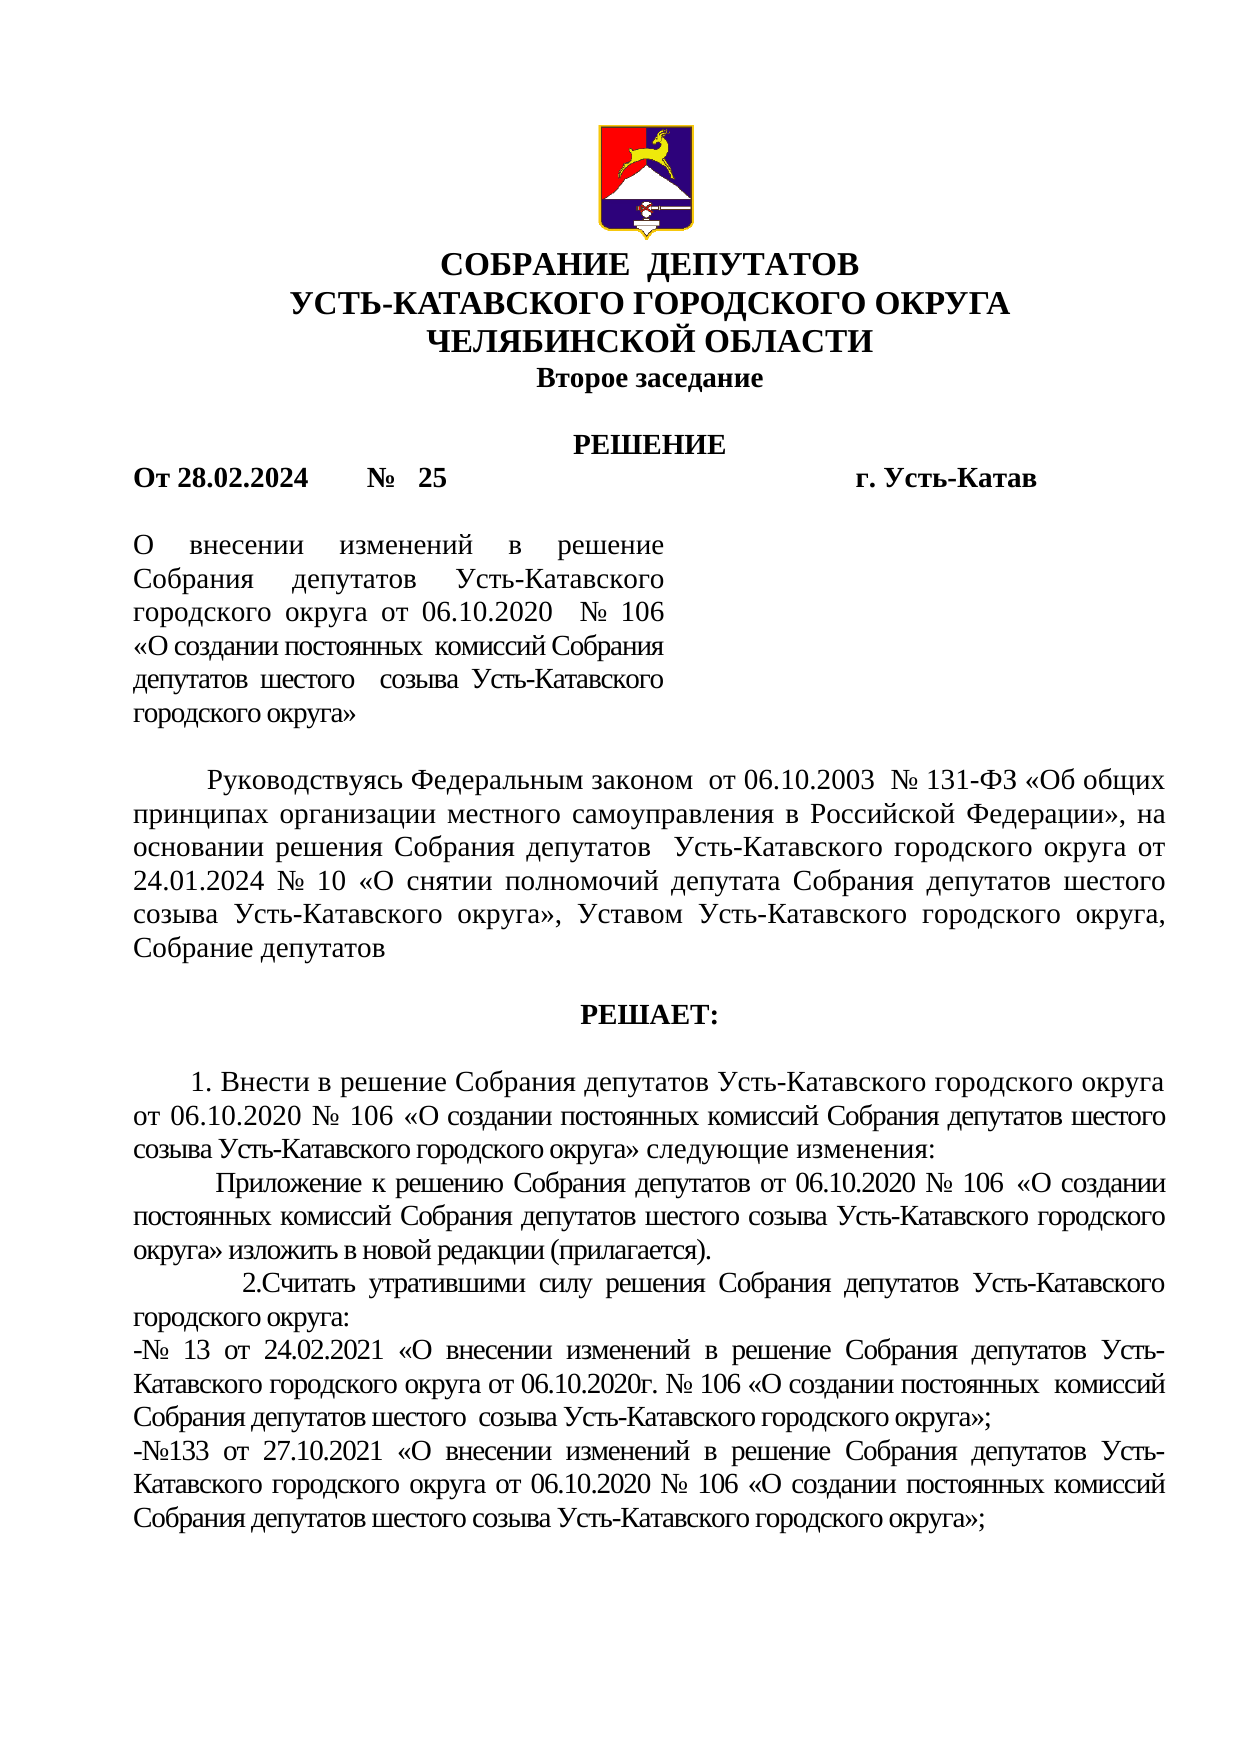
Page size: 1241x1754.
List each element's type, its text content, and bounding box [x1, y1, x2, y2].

text ЧЕЛЯБИНСКОЙ ОБЛАСТИ [133, 321, 1167, 360]
text От 28.02.2024 № 25 г. Усть-Катав [133, 460, 1167, 494]
text Второе заседание [133, 360, 1167, 393]
text 2.Считать утратившими силу решения Собрания депутатов Усть-Катавского городского округа: [133, 1265, 1167, 1332]
text О внесении изменений в решение Собрания депутатов Усть-Катавского городского округа от 06.10.2020 № 106 «О создании постоянных комиссий Собрания депутатов шестого созыва Усть-Катавского городского округа» [133, 527, 664, 729]
picture [588, 118, 712, 245]
text 1. Внести в решение Собрания депутатов Усть-Катавского городского округа от 06.10.2020 № 106 «О создании постоянных комиссий Собрания депутатов шестого созыва Усть-Катавского городского округа» следующие изменения: [133, 1064, 1167, 1165]
text Приложение к решению Собрания депутатов от 06.10.2020 № 106 «О создании постоянных комиссий Собрания депутатов шестого созыва Усть-Катавского городского округа» изложить в новой редакции (прилагается). [133, 1165, 1167, 1265]
text Руководствуясь Федеральным законом от 06.10.2003 № 131-ФЗ «Об общих принципах организации местного самоуправления в Российской Федерации», на основании решения Собрания депутатов Усть-Катавского городского округа от 24.01.2024 № 10 «О снятии полномочий депутата Собрания депутатов шестого созыва Усть-Катавского округа», Уставом Усть-Катавского городского округа, Собрание депутатов [133, 762, 1167, 963]
text -№133 от 27.10.2021 «О внесении изменений в решение Собрания депутатов Усть-Катавского городского округа от 06.10.2020 № 106 «О создании постоянных комиссий Собрания депутатов шестого созыва Усть-Катавского городского округа»; [133, 1433, 1167, 1534]
text РЕШАЕТ: [133, 997, 1167, 1031]
text УСТЬ-КАТАВСКОГО ГОРОДСКОГО ОКРУГА [133, 283, 1167, 321]
text -№ 13 от 24.02.2021 «О внесении изменений в решение Собрания депутатов Усть-Катавского городского округа от 06.10.2020г. № 106 «О создании постоянных комиссий Собрания депутатов шестого созыва Усть-Катавского городского округа»; [133, 1332, 1167, 1433]
text РЕШЕНИЕ [133, 427, 1167, 460]
text СОБРАНИЕ ДЕПУТАТОВ [133, 245, 1167, 283]
